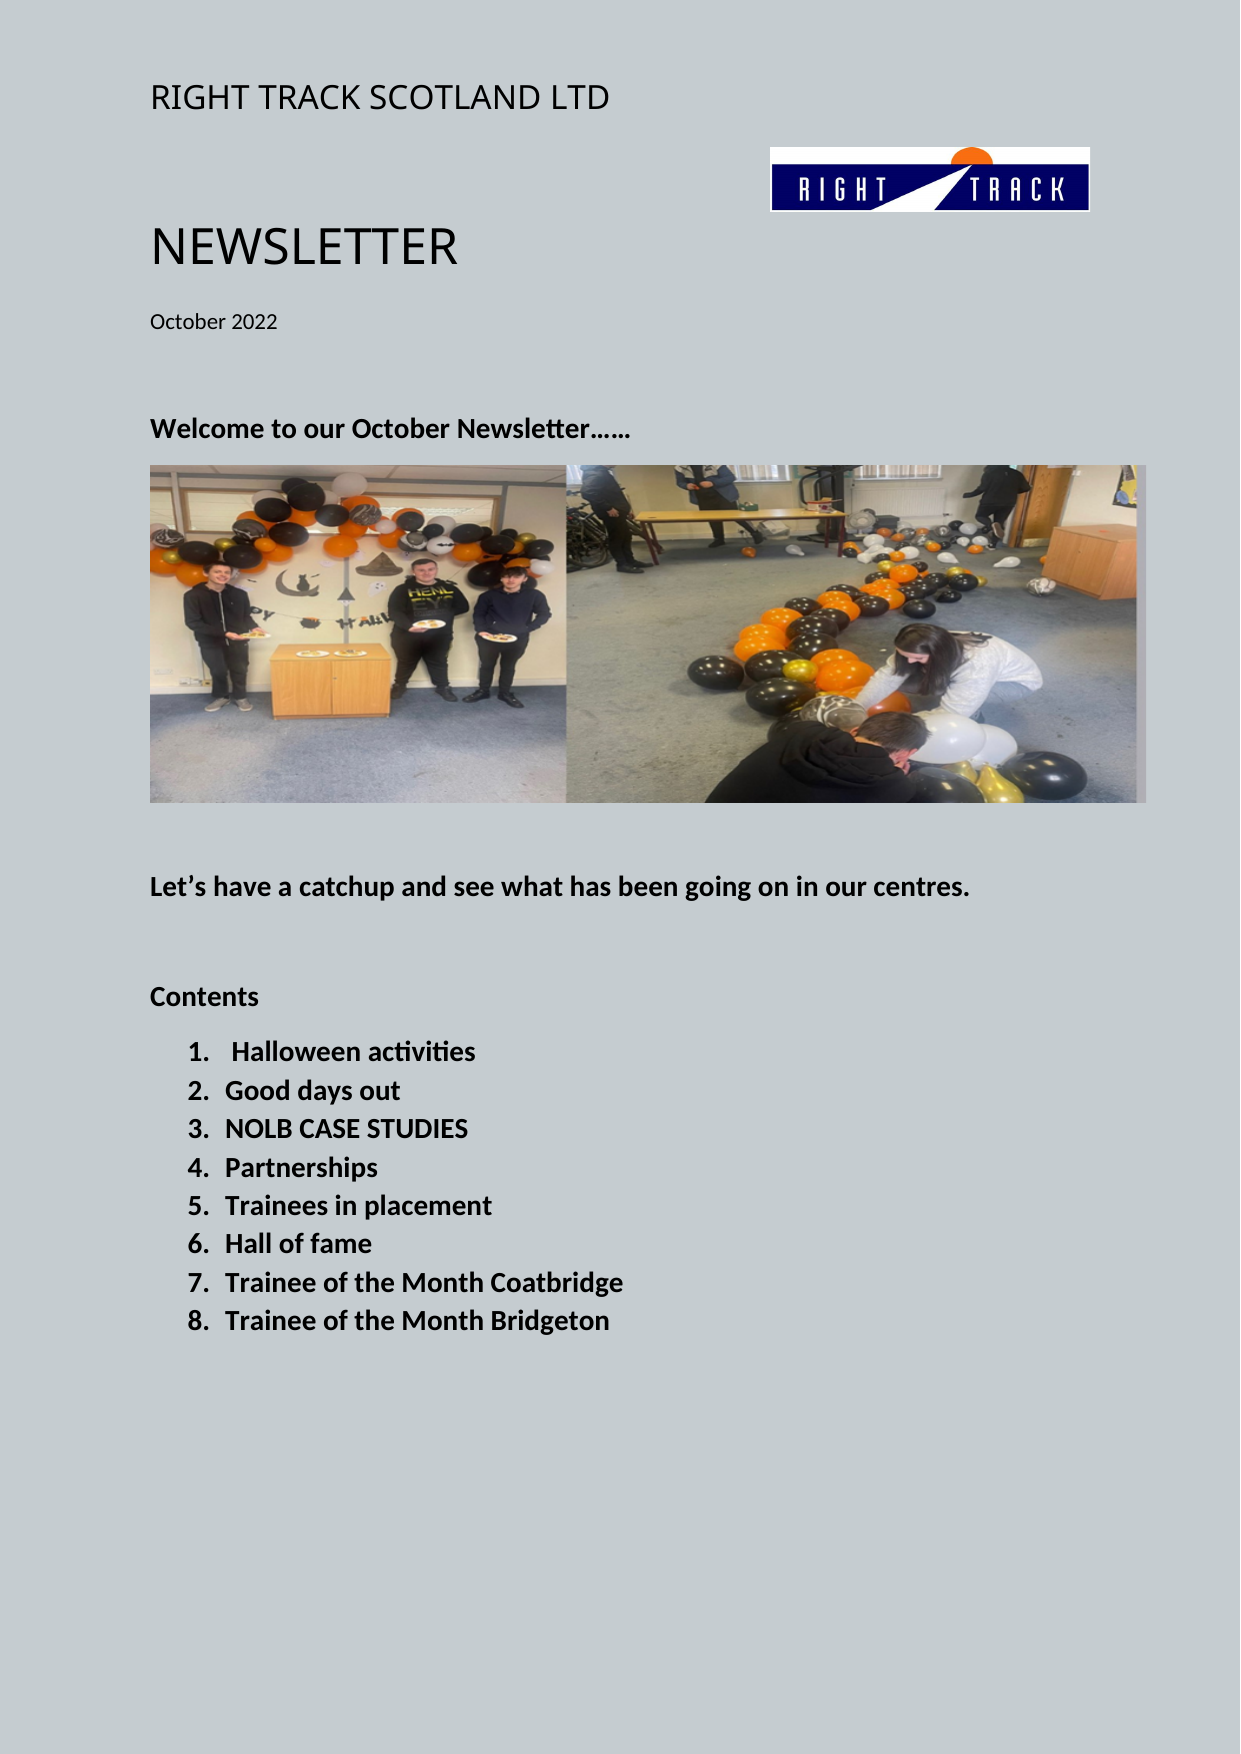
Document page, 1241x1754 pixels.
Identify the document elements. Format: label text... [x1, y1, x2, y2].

list Trainees in placement [187, 1187, 1090, 1223]
text Let’s have a catchup and see what has been going on in our centres. [150, 868, 1090, 904]
text Welcome to our October Newsletter…… [150, 410, 1090, 446]
picture [150, 465, 1147, 803]
picture [770, 147, 1091, 212]
text Contents [150, 978, 1090, 1014]
list Trainee of the Month Coatbridge [187, 1264, 1090, 1300]
list Halloween activities [187, 1033, 1090, 1069]
list NOLB CASE STUDIES [187, 1110, 1090, 1146]
list Partnerships [187, 1149, 1090, 1184]
list Hall of fame [187, 1226, 1090, 1261]
list Trainee of the Month Bridgeton [187, 1302, 1090, 1338]
list Good days out [187, 1072, 1090, 1107]
